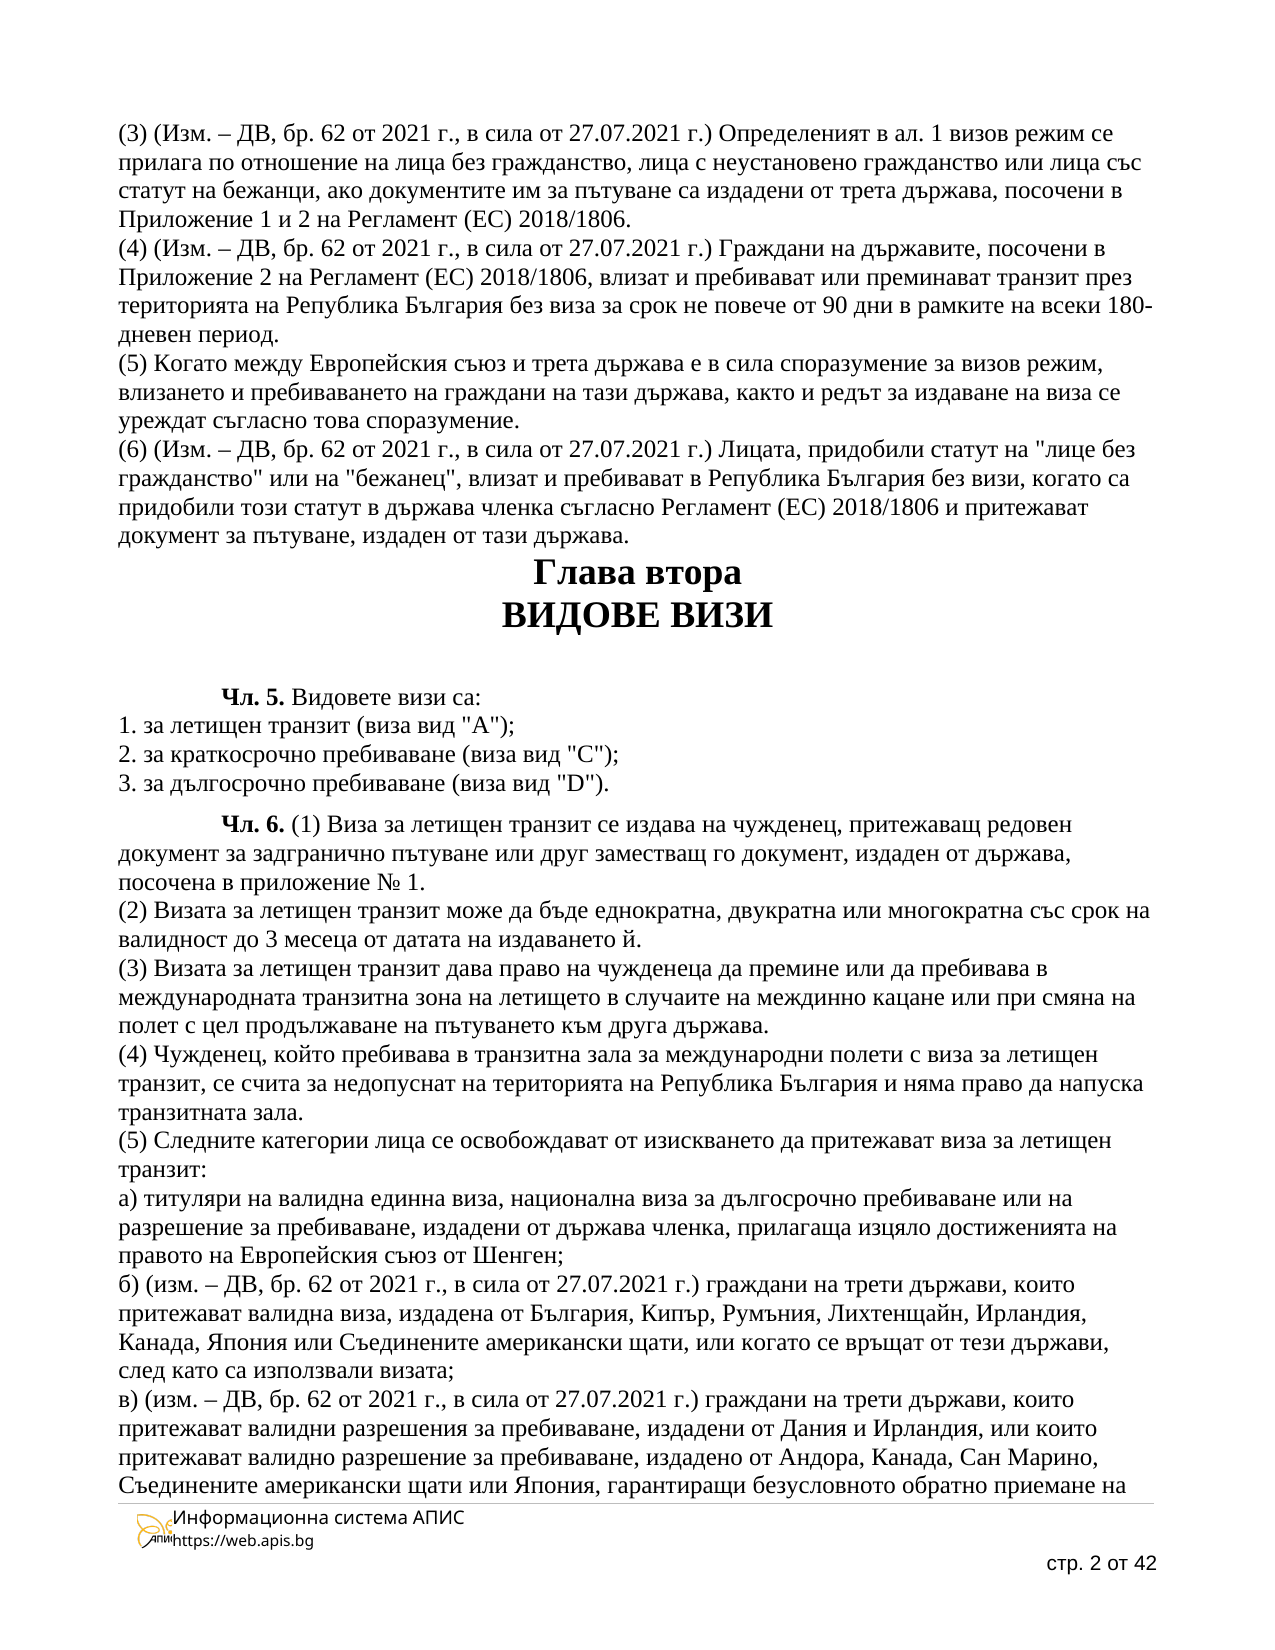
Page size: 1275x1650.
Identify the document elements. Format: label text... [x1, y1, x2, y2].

text 2. за краткосрочно пребиваване (виза вид "С"); [118, 739, 1157, 768]
text 3. за дългосрочно пребиваване (виза вид "D"). [118, 768, 1157, 797]
text (2) Визата за летищен транзит може да бъде еднократна, двукратна или многократна със срок на валидност до 3 месеца от датата на издаването й. [118, 895, 1157, 953]
picture [137, 1514, 173, 1549]
text (5) Когато между Европейския съюз и трета държава е в сила споразумение за визов режим, влизането и пребиваването на граждани на тази държава, както и редът за издаване на виза се уреждат съгласно това споразумение. [118, 348, 1157, 434]
text (5) Следните категории лица се освобождават от изискването да притежават виза за летищен транзит: [118, 1125, 1157, 1183]
text а) титуляри на валидна единна виза, национална виза за дългосрочно пребиваване или на разрешение за пребиваване, издадени от държава членка, прилагаща изцяло достиженията на правото на Европейския съюз от Шенген; [118, 1183, 1157, 1269]
text (4) (Изм. – ДВ, бр. 62 от 2021 г., в сила от 27.07.2021 г.) Граждани на държавите, посочени в Приложение 2 на Регламент (ЕС) 2018/1806, влизат и пребивават или преминават транзит през територията на Република България без виза за срок не повече от 90 дни в рамките на всеки 180-дневен период. [118, 233, 1157, 348]
text (3) Визата за летищен транзит дава право на чужденеца да премине или да пребивава в международната транзитна зона на летището в случаите на междинно кацане или при смяна на полет с цел продължаване на пътуването към друга държава. [118, 953, 1157, 1039]
text б) (изм. – ДВ, бр. 62 от 2021 г., в сила от 27.07.2021 г.) граждани на трети държави, които притежават валидна виза, издадена от България, Кипър, Румъния, Лихтенщайн, Ирландия, Канада, Япония или Съединените американски щати, или когато се връщат от тези държави, след като са използвали визата; [118, 1269, 1157, 1384]
text (3) (Изм. – ДВ, бр. 62 от 2021 г., в сила от 27.07.2021 г.) Определеният в ал. 1 визов режим се прилага по отношение на лица без гражданство, лица с неустановено гражданство или лица със статут на бежанци, ако документите им за пътуване са издадени от трета държава, посочени в Приложение 1 и 2 на Регламент (ЕС) 2018/1806. [118, 118, 1157, 233]
text (4) Чужденец, който пребивава в транзитна зала за международни полети с виза за летищен транзит, се счита за недопуснат на територията на Република България и няма право да напуска транзитната зала. [118, 1039, 1157, 1125]
subtitle Глава втора ВИДОВЕ ВИЗИ [118, 549, 1157, 636]
text Чл. 5. Видовете визи са: [118, 682, 1157, 710]
text (6) (Изм. – ДВ, бр. 62 от 2021 г., в сила от 27.07.2021 г.) Лицата, придобили статут на "лице без гражданство" или на "бежанец", влизат и пребивават в Република България без визи, когато са придобили този статут в държава членка съгласно Регламент (ЕС) 2018/1806 и притежават документ за пътуване, издаден от тази държава. [118, 434, 1157, 549]
text 1. за летищен транзит (виза вид "А"); [118, 710, 1157, 739]
text Чл. 6. (1) Виза за летищен транзит се издава на чужденец, притежаващ редовен документ за задгранично пътуване или друг заместващ го документ, издаден от държава, посочена в приложение № 1. [118, 809, 1157, 895]
